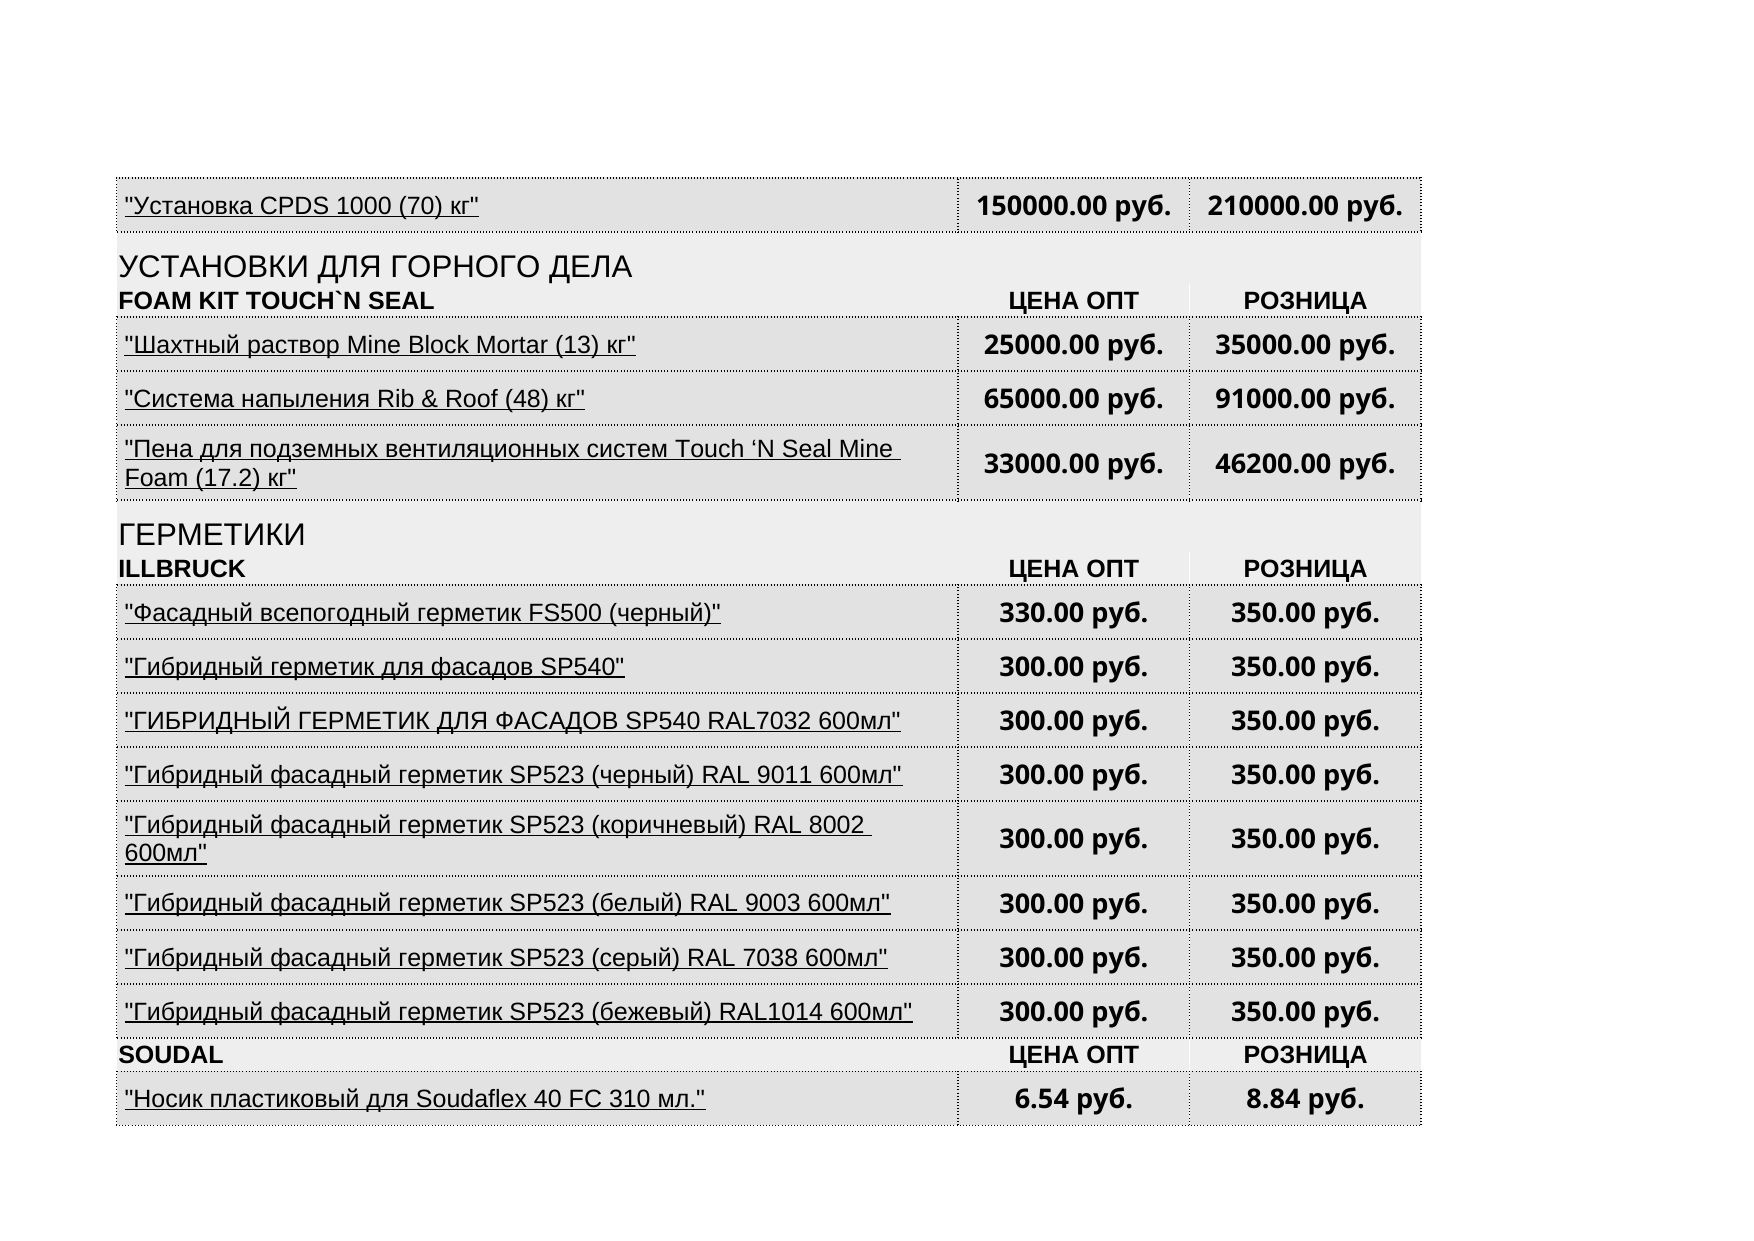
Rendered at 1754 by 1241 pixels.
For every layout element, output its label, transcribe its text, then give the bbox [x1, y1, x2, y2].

table_cell ЦЕНА ОПТ [958, 552, 1189, 584]
table_cell 35000.00 руб. [1190, 316, 1421, 370]
table_cell "Носик пластиковый для Soudaflex 40 FC 310 мл." [117, 1071, 958, 1125]
table_cell 350.00 руб. [1190, 638, 1421, 692]
table_cell 25000.00 руб. [958, 316, 1189, 370]
table_cell "Гибридный фасадный герметик SP523 (черный) RAL 9011 600мл" [117, 746, 958, 800]
table_cell 33000.00 руб. [958, 424, 1189, 499]
table_cell "Гибридный фасадный герметик SP523 (белый) RAL 9003 600мл" [117, 875, 958, 929]
table_cell "Гибридный фасадный герметик SP523 (бежевый) RAL1014 600мл" [117, 983, 958, 1037]
table_cell 8.84 руб. [1190, 1071, 1421, 1125]
table_cell 350.00 руб. [1190, 584, 1421, 638]
table_cell 350.00 руб. [1190, 983, 1421, 1037]
table_cell "Гибридный фасадный герметик SP523 (серый) RAL 7038 600мл" [117, 929, 958, 983]
table_cell 350.00 руб. [1190, 929, 1421, 983]
table_cell ГЕРМЕТИКИ [117, 499, 1421, 552]
table_cell 65000.00 руб. [958, 370, 1189, 424]
table_cell ЦЕНА ОПТ [958, 284, 1189, 316]
table_cell "Шахтный раствор Mine Block Mortar (13) кг" [117, 316, 958, 370]
table_cell "Система напыления Rib & Roof (48) кг" [117, 370, 958, 424]
table_cell 350.00 руб. [1190, 746, 1421, 800]
table_cell 150000.00 руб. [958, 177, 1189, 231]
table_cell FOAM KIT TOUCH`N SEAL [117, 284, 958, 316]
table_cell УСТАНОВКИ ДЛЯ ГОРНОГО ДЕЛА [117, 231, 1421, 284]
table_cell 350.00 руб. [1190, 800, 1421, 875]
table_cell 6.54 руб. [958, 1071, 1189, 1125]
table_cell "ГИБРИДНЫЙ ГЕРМЕТИК ДЛЯ ФАСАДОВ SP540 RAL7032 600мл" [117, 692, 958, 746]
table_cell "Гибридный фасадный герметик SP523 (коричневый) RAL 8002 600мл" [117, 800, 958, 875]
table_cell РОЗНИЦА [1190, 1037, 1421, 1071]
table_cell 350.00 руб. [1190, 692, 1421, 746]
table_cell 300.00 руб. [958, 800, 1189, 875]
table_cell 300.00 руб. [958, 746, 1189, 800]
table_cell 330.00 руб. [958, 584, 1189, 638]
table_cell 91000.00 руб. [1190, 370, 1421, 424]
table_cell РОЗНИЦА [1190, 284, 1421, 316]
table_cell 300.00 руб. [958, 638, 1189, 692]
table_cell 350.00 руб. [1190, 875, 1421, 929]
table_cell 300.00 руб. [958, 929, 1189, 983]
table_cell 300.00 руб. [958, 983, 1189, 1037]
table_cell "Гибридный герметик для фасадов SP540" [117, 638, 958, 692]
table_cell "Пена для подземных вентиляционных систем Touch ‘N Seal Mine Foam (17.2) кг" [117, 424, 958, 499]
table_cell 300.00 руб. [958, 875, 1189, 929]
table_cell ILLBRUCK [117, 552, 958, 584]
table_cell SOUDAL [117, 1037, 958, 1071]
table_cell "Фасадный всепогодный герметик FS500 (черный)" [117, 584, 958, 638]
table_cell 210000.00 руб. [1190, 177, 1421, 231]
table_cell 46200.00 руб. [1190, 424, 1421, 499]
table_cell "Установка CPDS 1000 (70) кг" [117, 177, 958, 231]
table_cell 300.00 руб. [958, 692, 1189, 746]
table_cell РОЗНИЦА [1190, 552, 1421, 584]
table_cell ЦЕНА ОПТ [958, 1037, 1189, 1071]
